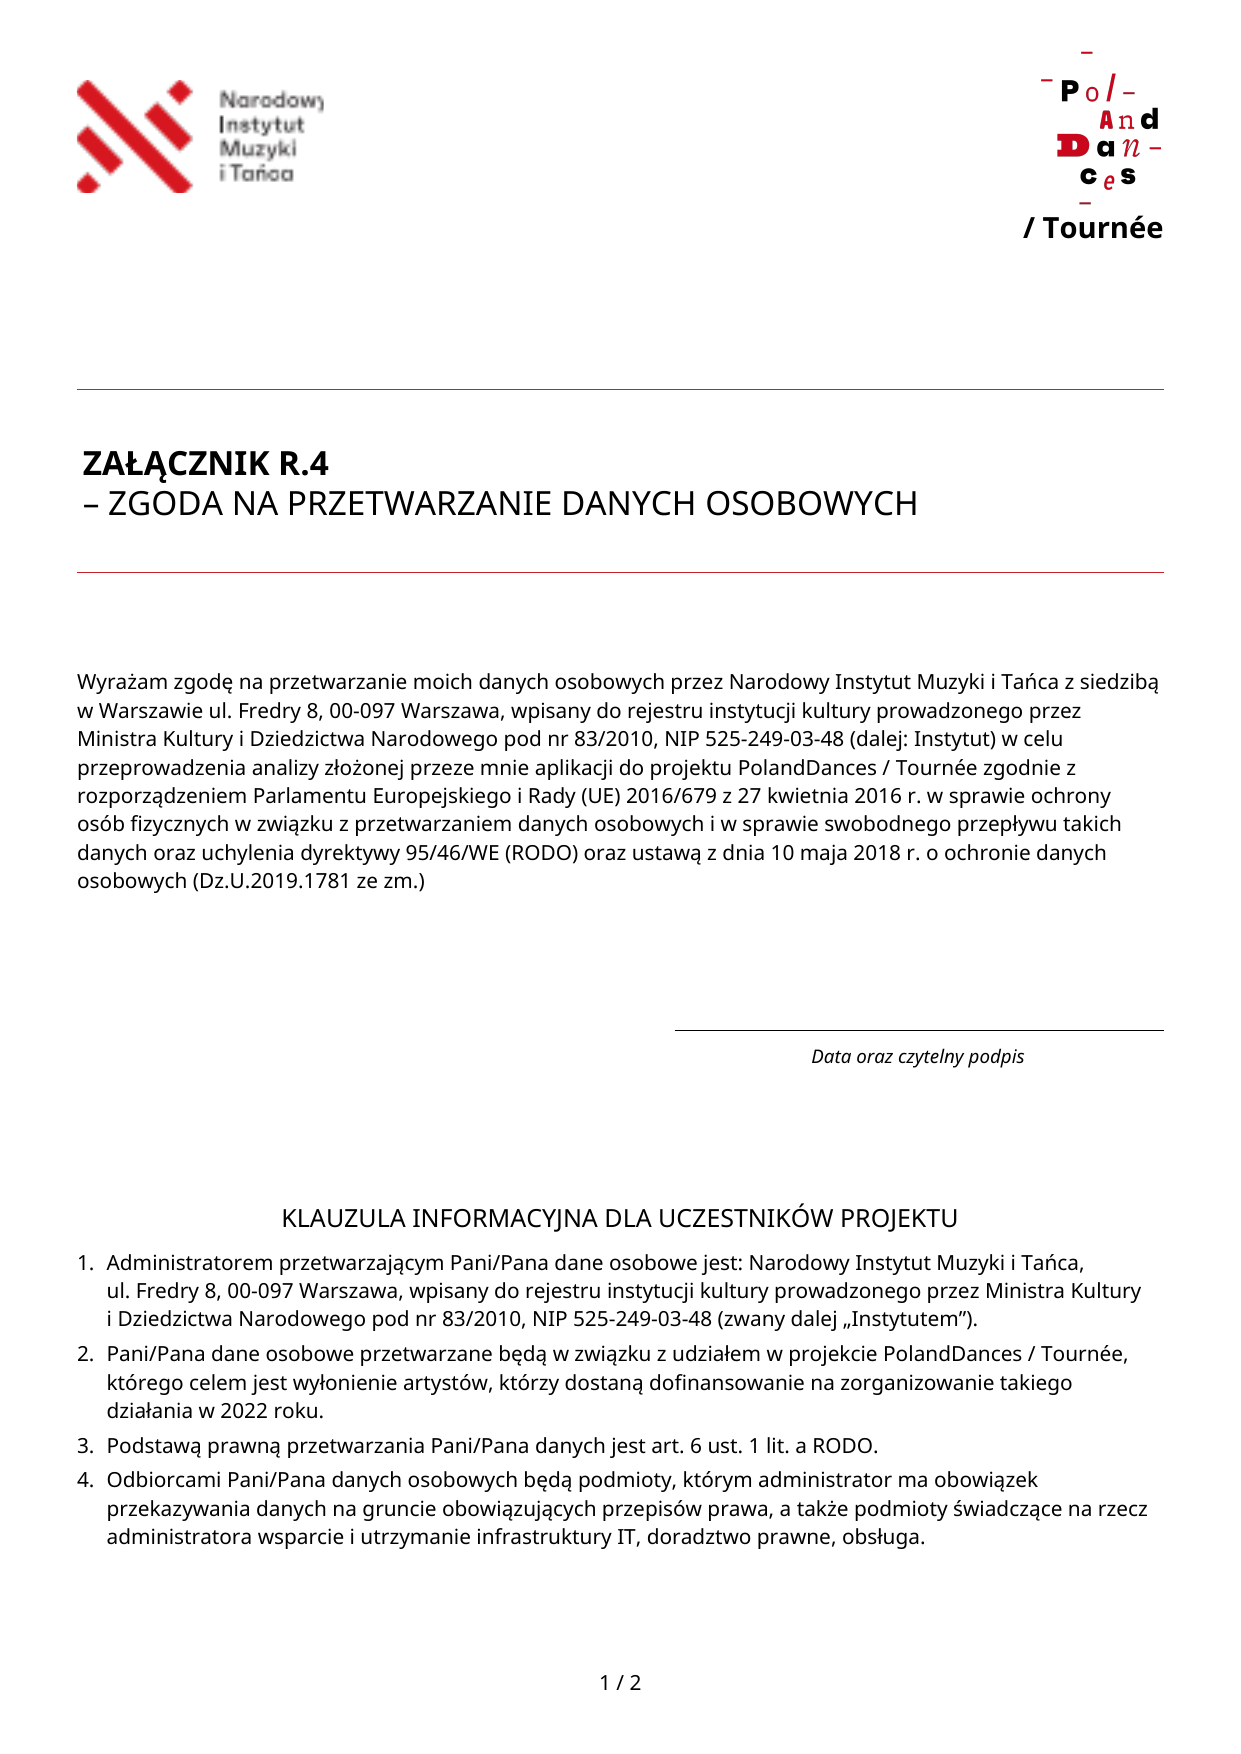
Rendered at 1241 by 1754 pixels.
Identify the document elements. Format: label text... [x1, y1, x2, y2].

text Pani/Pana dane osobowe przetwarzane będą w związku z udziałem w projekcie PolandDances / Tournée, którego celem jest wyłonienie artystów, którzy dostaną dofinansowanie na zorganizowanie takiego działania w 2022 roku. [77, 1339, 1163, 1424]
text Administratorem przetwarzającym Pani/Pana dane osobowe jest: Narodowy Instytut Muzyki i Tańca, ul. Fredry 8, 00-097 Warszawa, wpisany do rejestru instytucji kultury prowadzonego przez Ministra Kultury i Dziedzictwa Narodowego pod nr 83/2010, NIP 525-249-03-48 (zwany dalej „Instytutem”). [77, 1248, 1163, 1333]
text KLAUZULA INFORMACYJNA DLA UCZESTNIKÓW PROJEKTU [77, 1201, 1163, 1235]
picture [1040, 51, 1162, 205]
table_header Data oraz czytelny podpis [675, 1031, 1163, 1082]
text Wyrażam zgodę na przetwarzanie moich danych osobowych przez Narodowy Instytut Muzyki i Tańca z siedzibą w Warszawie ul. Fredry 8, 00-097 Warszawa, wpisany do rejestru instytucji kultury prowadzonego przez Ministra Kultury i Dziedzictwa Narodowego pod nr 83/2010, NIP 525-249-03-48 (dalej: Instytut) w celu przeprowadzenia analizy złożonej przeze mnie aplikacji do projektu PolandDances / Tournée zgodnie z rozporządzeniem Parlamentu Europejskiego i Rady (UE) 2016/679 z 27 kwietnia 2016 r. w sprawie ochrony osób fizycznych w związku z przetwarzaniem danych osobowych i w sprawie swobodnego przepływu takich danych oraz uchylenia dyrektywy 95/46/WE (RODO) oraz ustawą z dnia 10 maja 2018 r. o ochronie danych osobowych (Dz.U.2019.1781 ze zm.) [77, 667, 1163, 895]
text Podstawą prawną przetwarzania Pani/Pana danych jest art. 6 ust. 1 lit. a RODO. [77, 1431, 1163, 1459]
text Odbiorcami Pani/Pana danych osobowych będą podmioty, którym administrator ma obowiązek przekazywania danych na gruncie obowiązujących przepisów prawa, a także podmioty świadczące na rzecz administratora wsparcie i utrzymanie infrastruktury IT, doradztwo prawne, obsługa. [77, 1466, 1163, 1551]
table_header ZAŁĄCZNIK R.4 – ZGODA NA PRZETWARZANIE DANYCH OSOBOWYCH [77, 390, 1163, 572]
